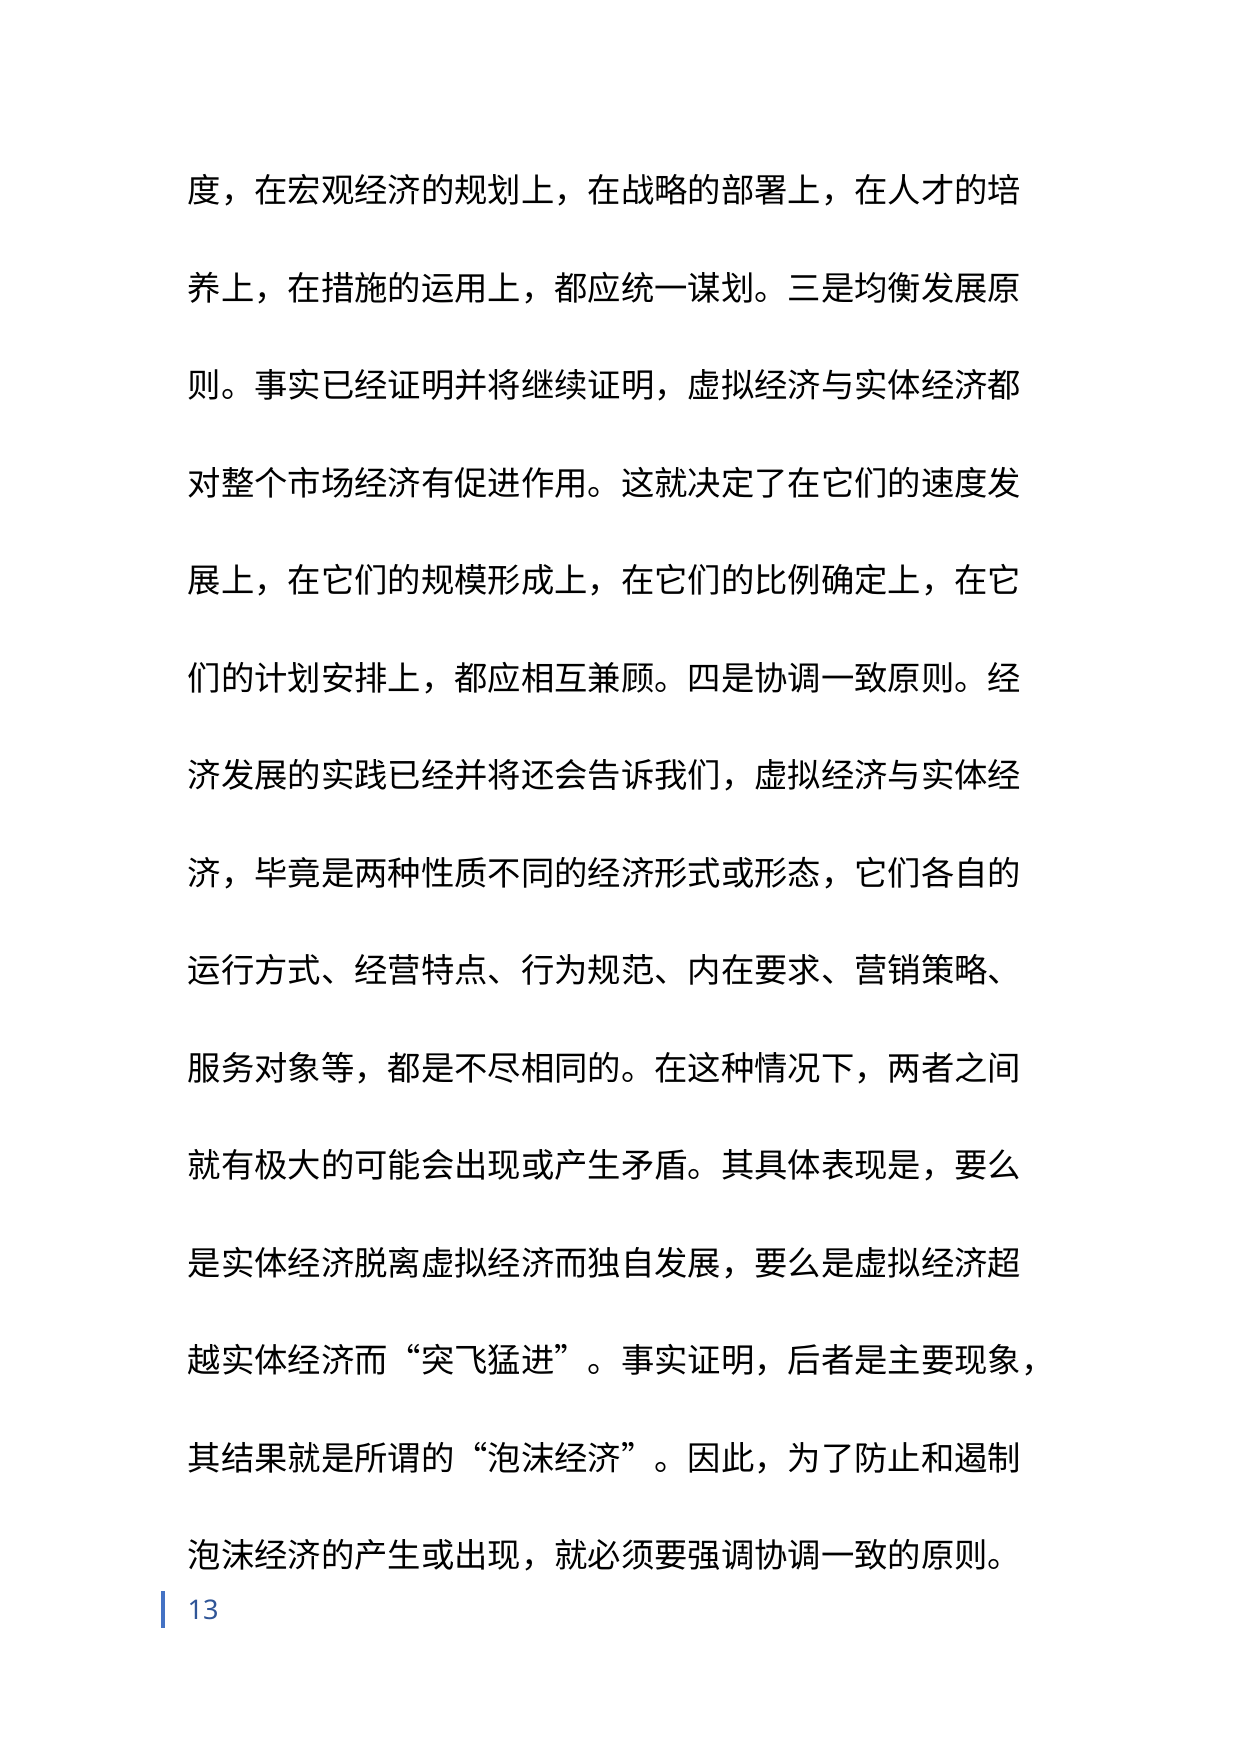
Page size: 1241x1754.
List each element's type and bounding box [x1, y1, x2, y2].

text [187, 155, 1053, 1585]
